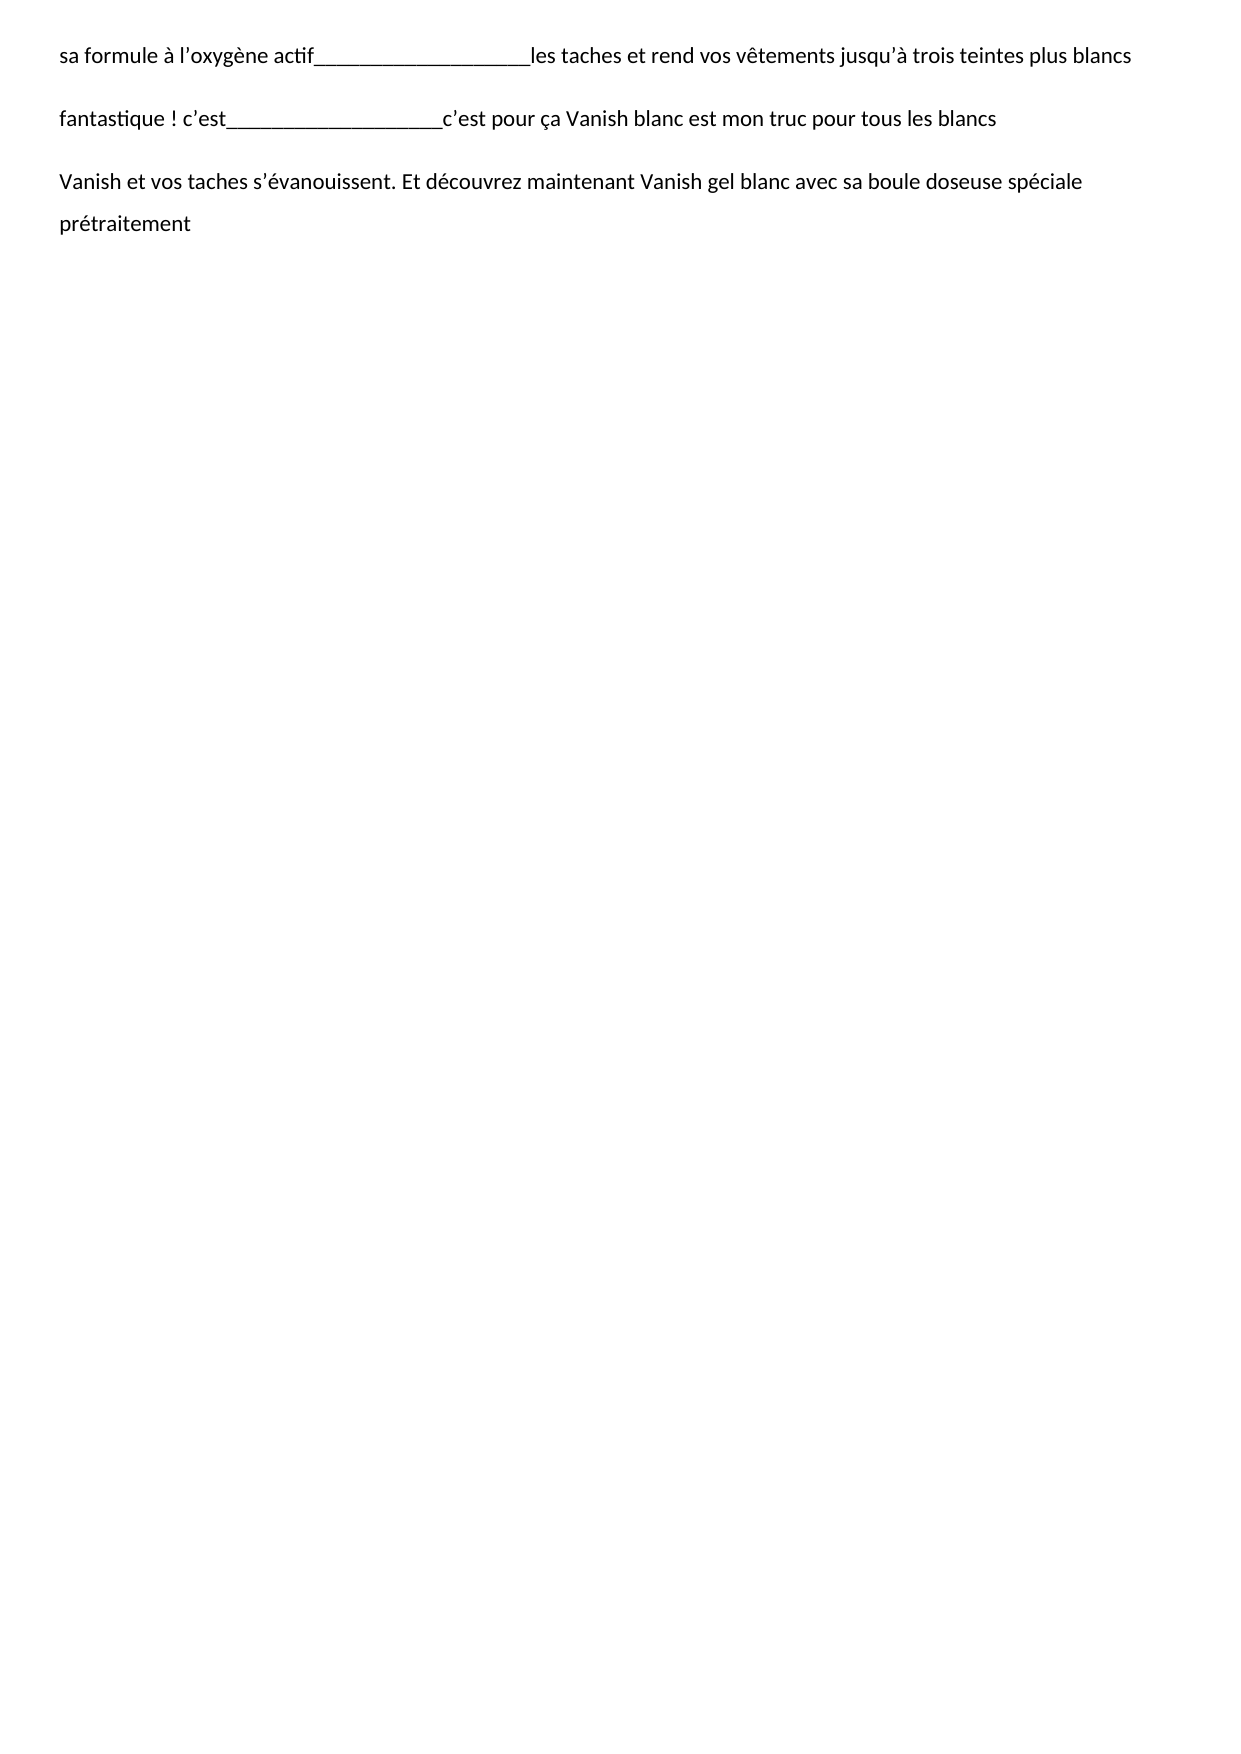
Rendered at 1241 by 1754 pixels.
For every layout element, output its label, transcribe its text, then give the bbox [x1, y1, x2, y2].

text fantastique ! c’est___________________c’est pour ça Vanish blanc est mon truc pour tous les blancs [59, 104, 1199, 132]
text sa formule à l’oxygène actif___________________les taches et rend vos vêtements jusqu’à trois teintes plus blancs [59, 41, 1199, 69]
text Vanish et vos taches s’évanouissent. Et découvrez maintenant Vanish gel blanc avec sa boule doseuse spéciale prétraitement [59, 167, 1199, 237]
